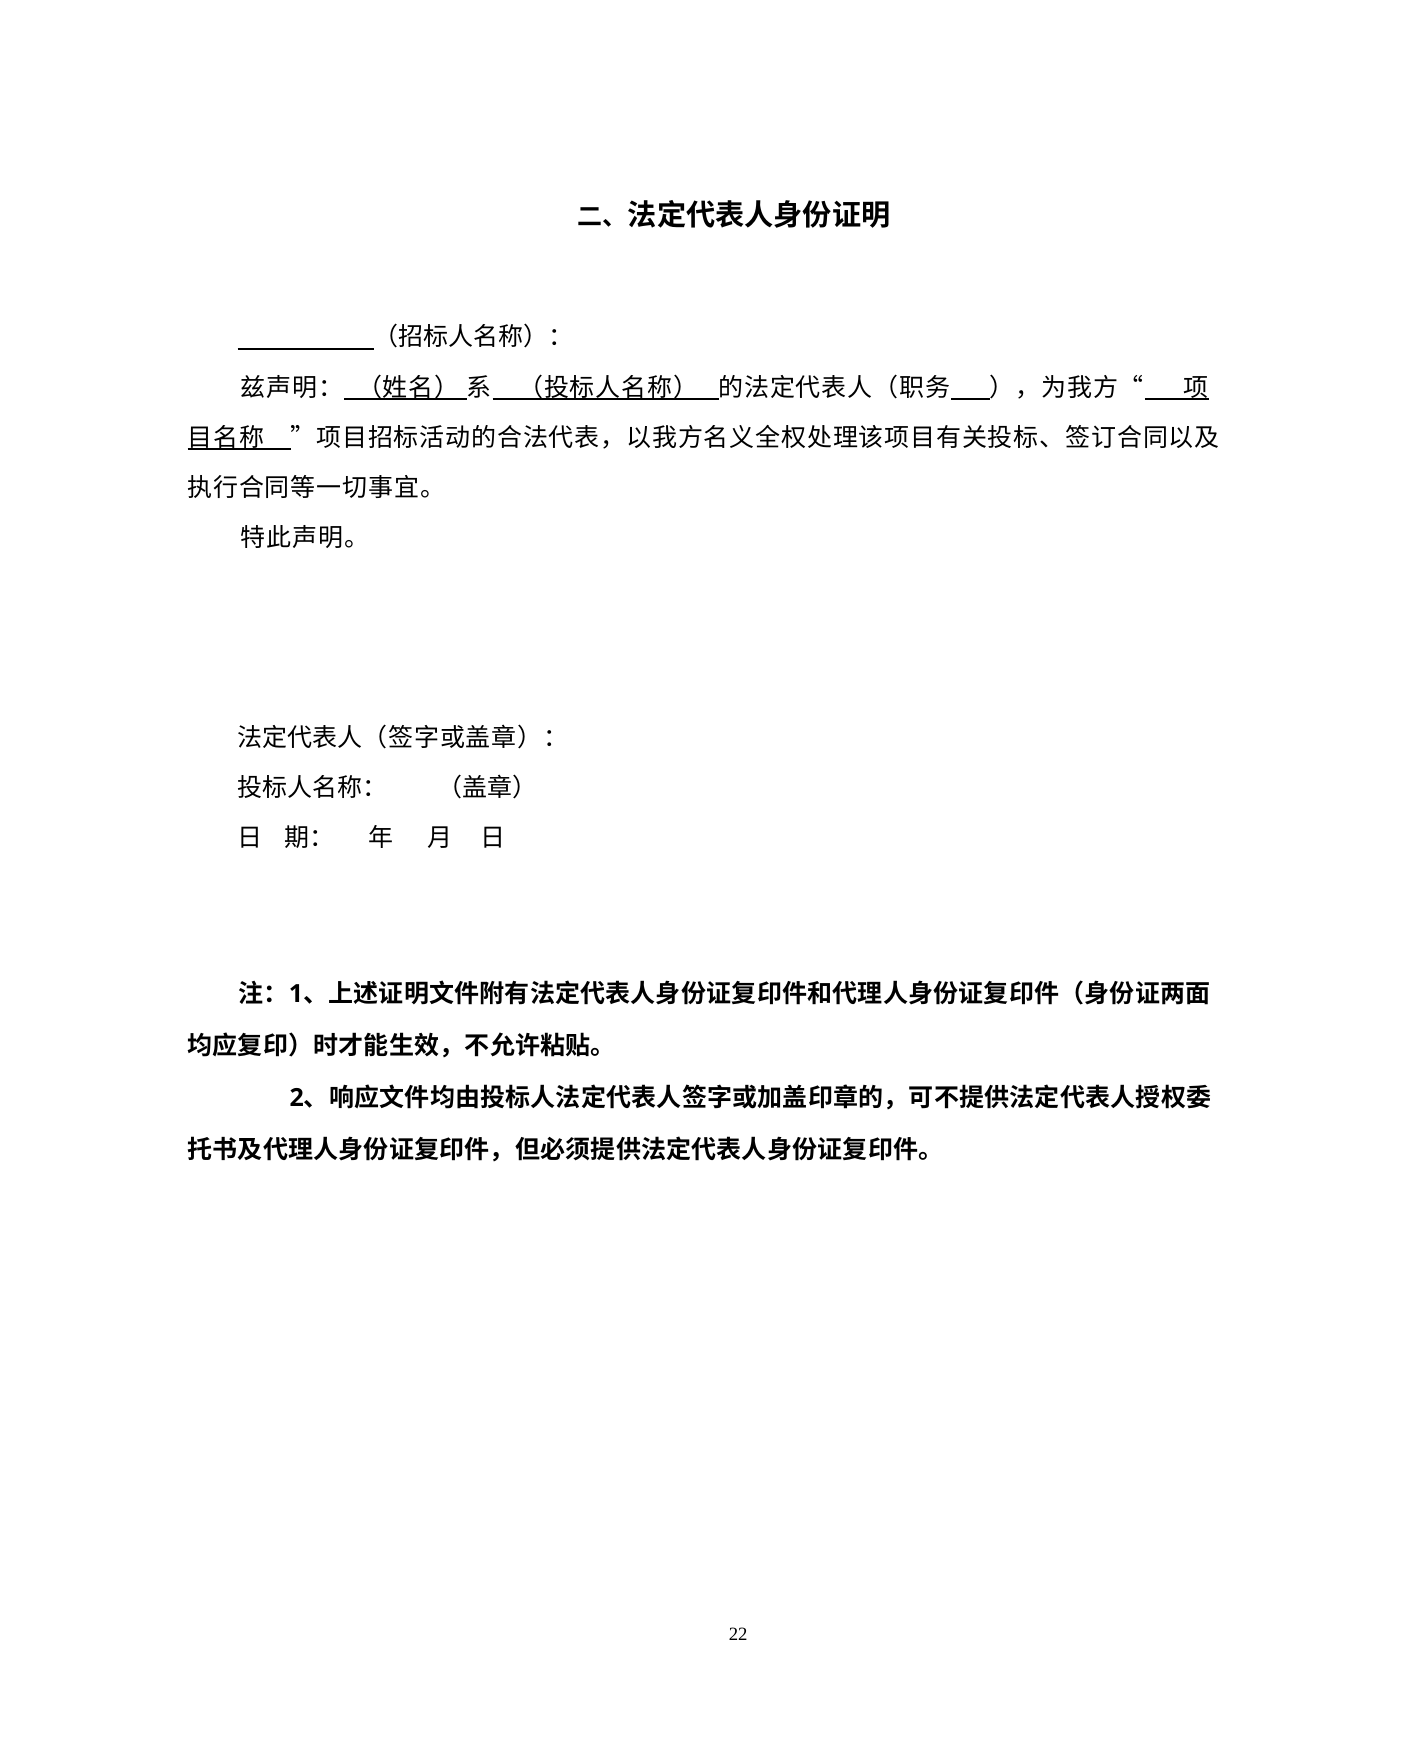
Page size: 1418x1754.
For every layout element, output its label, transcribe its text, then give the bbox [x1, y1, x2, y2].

text （招标人名称）： [187, 304, 1230, 356]
text 注：1、上述证明文件附有法定代表人身份证复印件和代理人身份证复印件（身份证两面均应复印）时才能生效，不允许粘贴。 [187, 960, 1230, 1064]
text 特此声明。 [187, 506, 1230, 556]
subtitle 二、法定代表人身份证明 [187, 175, 1230, 237]
text 日 期： 年 月 日 [187, 806, 1230, 856]
text 2、响应文件均由投标人法定代表人签字或加盖印章的，可不提供法定代表人授权委托书及代理人身份证复印件，但必须提供法定代表人身份证复印件。 [187, 1064, 1230, 1169]
text 投标人名称： （盖章） [187, 756, 1230, 806]
text 兹声明： （姓名） 系 （投标人名称） 的法定代表人（职务 ），为我方“ 项目名称 ”项目招标活动的合法代表，以我方名义全权处理该项目有关投标、签订合同以及执行合同等一切事宜。 [187, 356, 1230, 506]
text 法定代表人（签字或盖章）： [187, 706, 1230, 756]
